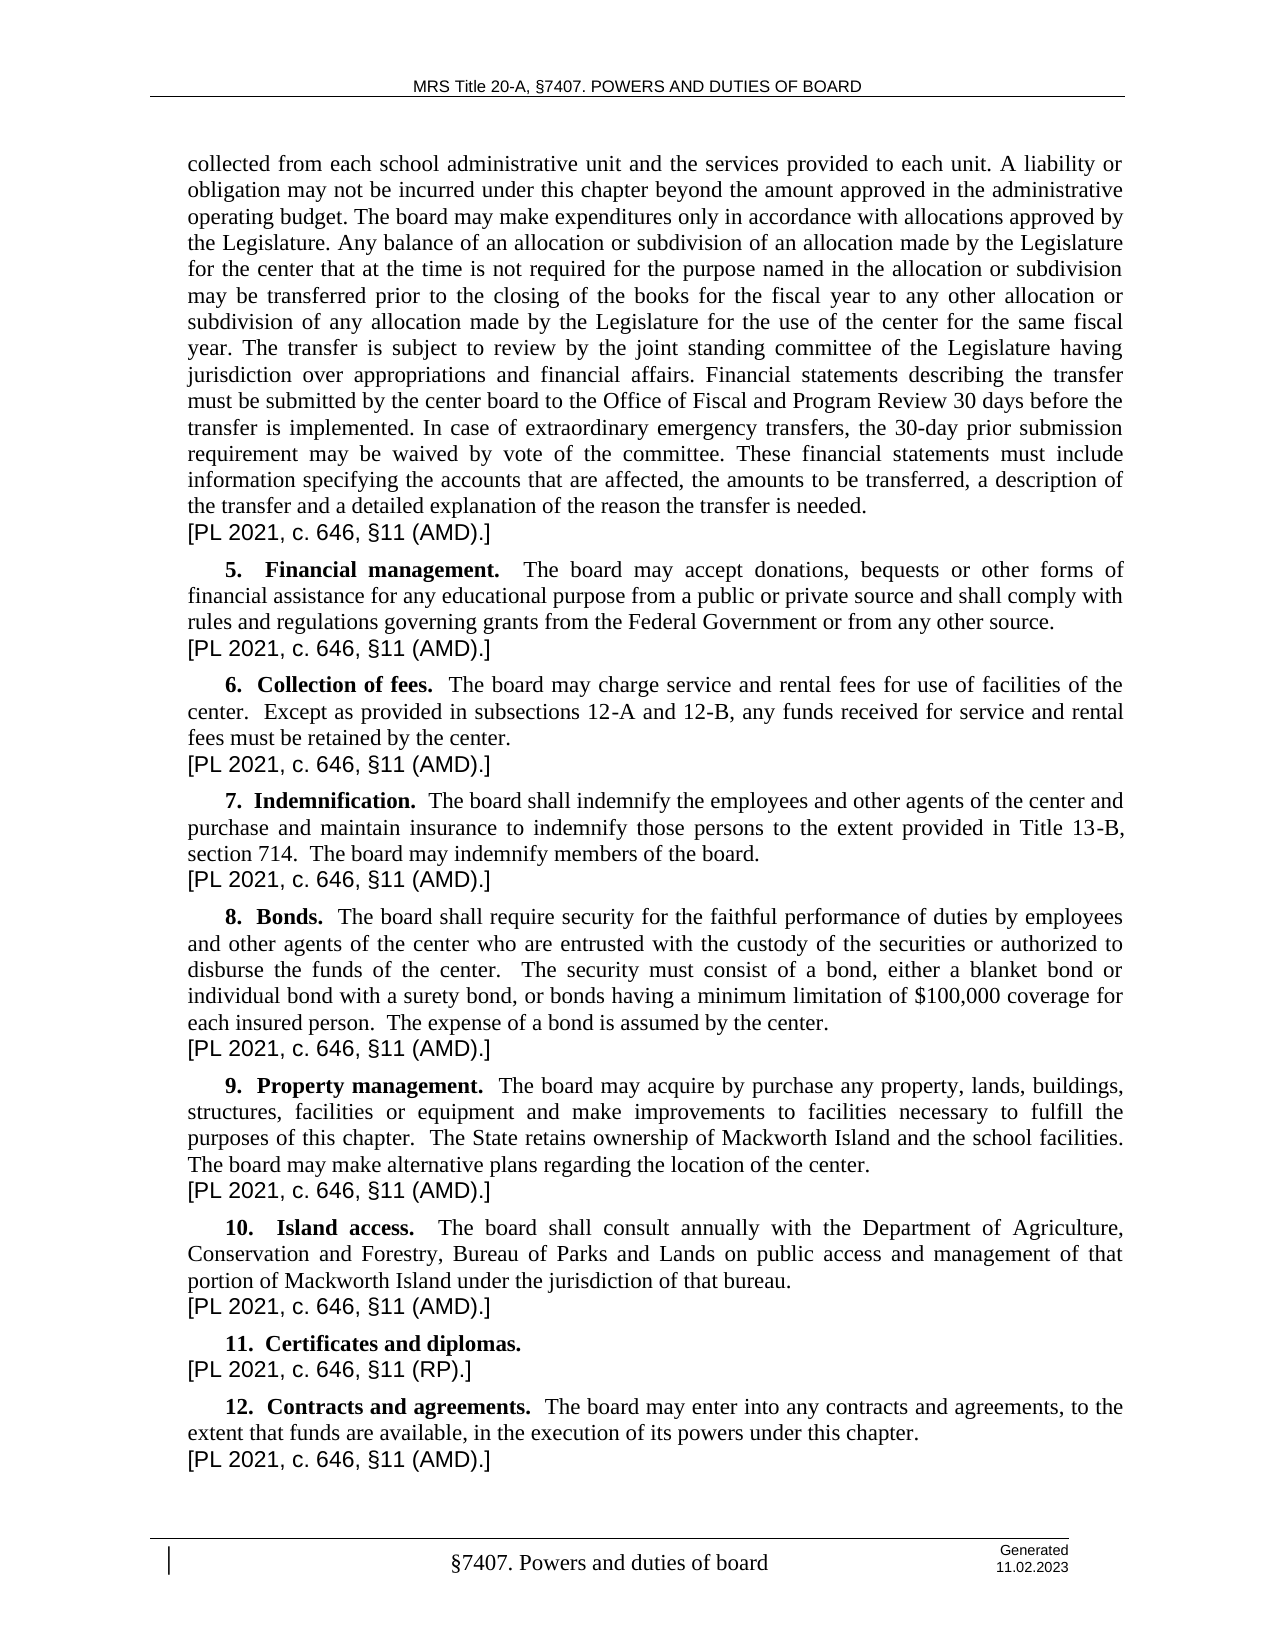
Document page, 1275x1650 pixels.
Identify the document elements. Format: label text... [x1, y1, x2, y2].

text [187, 150, 1125, 519]
text 12. Contracts and agreements. The board may enter into any contracts and agreements, to the extent that funds are available, in the execution of its powers under this chapter. [187, 1393, 1125, 1446]
text 10. Island access. The board shall consult annually with the Department of Agriculture, Conservation and Forestry, Bureau of Parks and Lands on public access and management of that portion of Mackworth Island under the jurisdiction of that bureau. [187, 1214, 1125, 1293]
text 9. Property management. The board may acquire by purchase any property, lands, buildings, structures, facilities or equipment and make improvements to facilities necessary to fulfill the purposes of this chapter. The State retains ownership of Mackworth Island and the school facilities. The board may make alternative plans regarding the location of the center. [187, 1072, 1125, 1177]
text 6. Collection of fees. The board may charge service and rental fees for use of facilities of the center. Except as provided in subsections 12‑A and 12‑B, any funds received for service and rental fees must be retained by the center. [187, 672, 1125, 751]
text [PL 2021, c. 646, §11 (AMD).] [187, 1177, 1125, 1203]
text 11. Certificates and diplomas. [187, 1330, 1125, 1356]
text [PL 2021, c. 646, §11 (AMD).] [187, 519, 1125, 545]
text [PL 2021, c. 646, §11 (AMD).] [187, 866, 1125, 893]
text [PL 2021, c. 646, §11 (RP).] [187, 1356, 1125, 1382]
text [PL 2021, c. 646, §11 (AMD).] [187, 1293, 1125, 1319]
text [PL 2021, c. 646, §11 (AMD).] [187, 635, 1125, 661]
text [PL 2021, c. 646, §11 (AMD).] [187, 1446, 1125, 1472]
text 7. Indemnification. The board shall indemnify the employees and other agents of the center and purchase and maintain insurance to indemnify those persons to the extent provided in Title 13‑B, section 714. The board may indemnify members of the board. [187, 787, 1125, 866]
text 8. Bonds. The board shall require security for the faithful performance of duties by employees and other agents of the center who are entrusted with the custody of the securities or authorized to disburse the funds of the center. The security must consist of a bond, either a blanket bond or individual bond with a surety bond, or bonds having a minimum limitation of $100,000 coverage for each insured person. The expense of a bond is assumed by the center. [187, 903, 1125, 1035]
text 5. Financial management. The board may accept donations, bequests or other forms of financial assistance for any educational purpose from a public or private source and shall comply with rules and regulations governing grants from the Federal Government or from any other source. [187, 556, 1125, 635]
text [PL 2021, c. 646, §11 (AMD).] [187, 1035, 1125, 1061]
text [PL 2021, c. 646, §11 (AMD).] [187, 751, 1125, 777]
